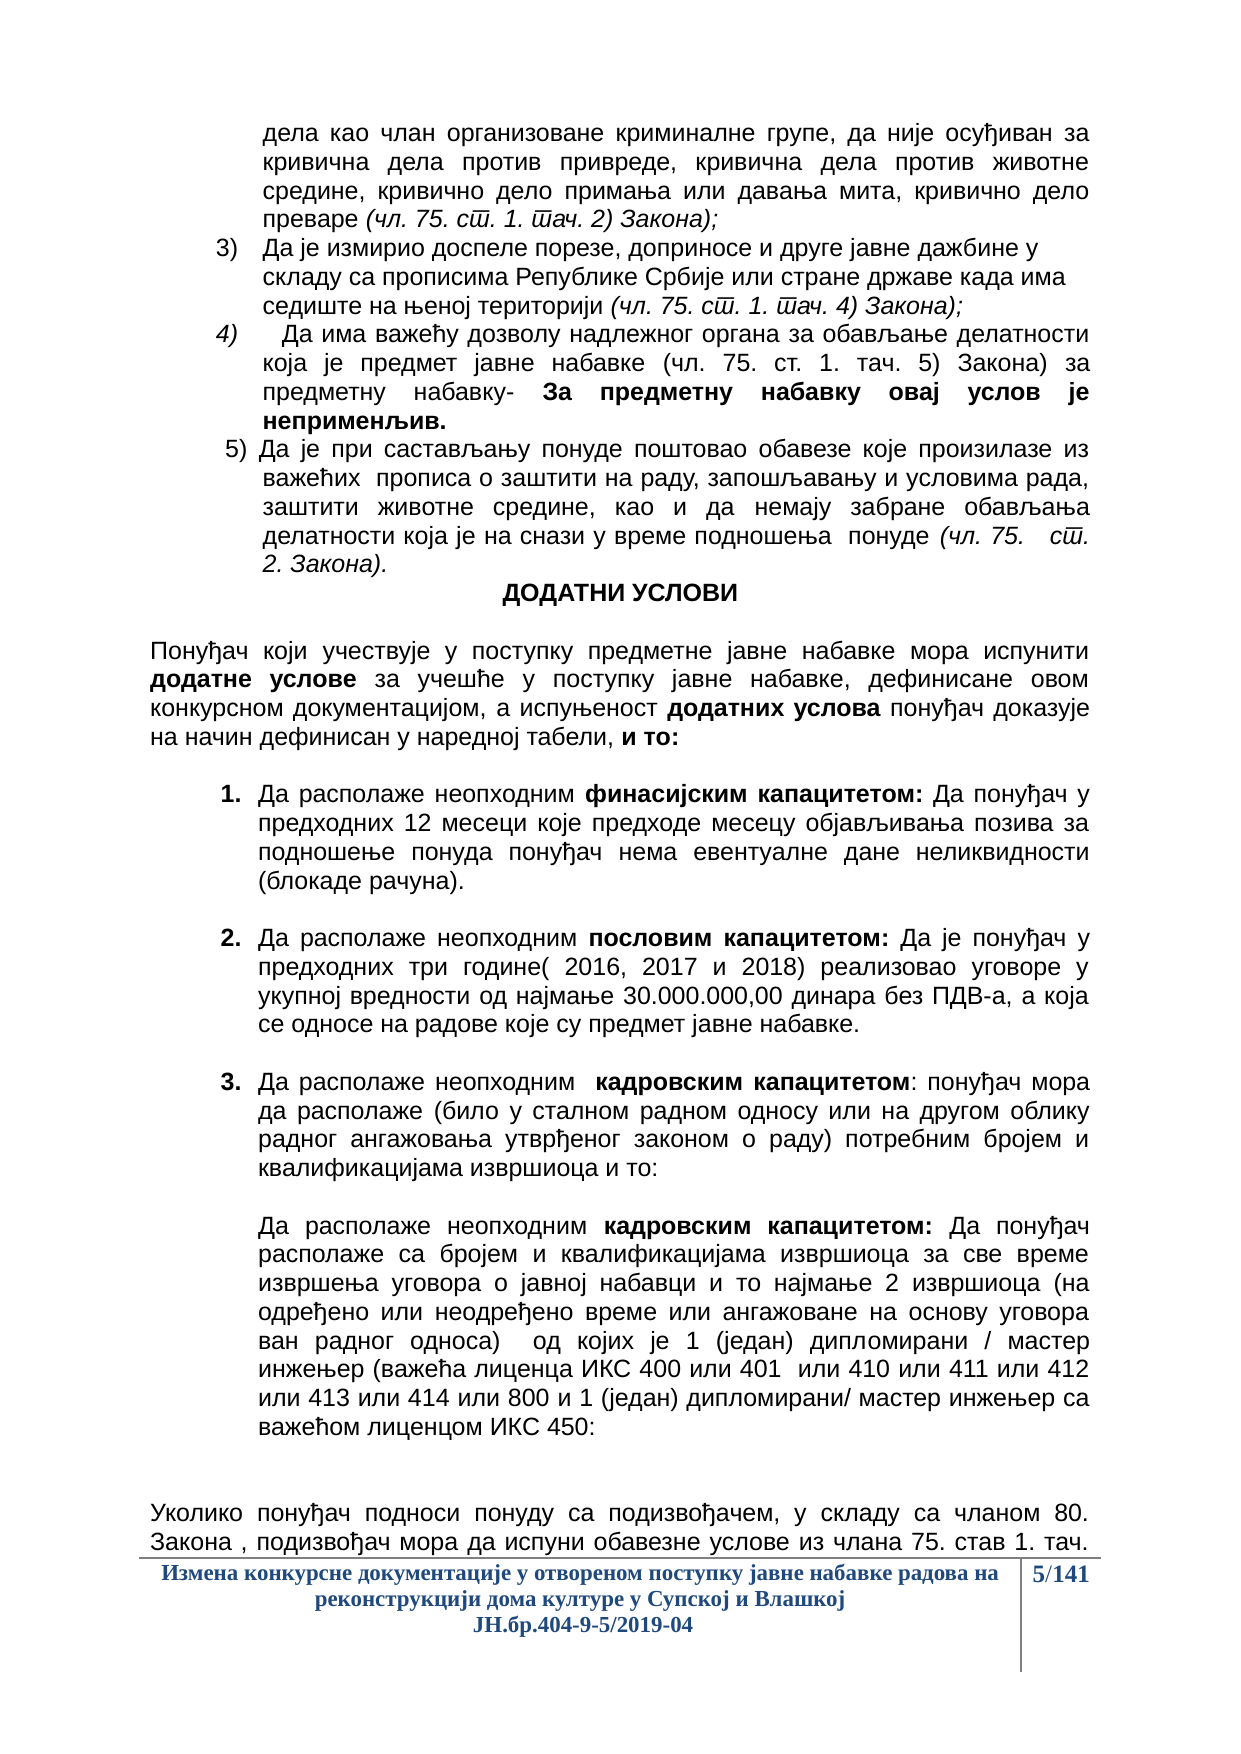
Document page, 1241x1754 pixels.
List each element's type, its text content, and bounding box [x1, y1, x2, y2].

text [150, 1498, 1090, 1556]
list Да располаже неопходним кадровским капацитетом: понуђач мора да располаже (било у сталном радном односу или на другом облику радног ангажовања утврђеног законом о раду) потребним бројем и квалификацијама извршиоца и то: [220, 1067, 1090, 1182]
list Понуђач који учествује у поступку предметне јавне набавке мора испунити додатне услове за учешће у поступку јавне набавке, дефинисане овом конкурсном документацијом, а испуњеност додатних услова понуђач доказује на начин дефинисан у наредној табели, и то: [150, 636, 1090, 751]
list Да располаже неопходним кадровским капацитетом: Да понуђач располаже са бројем и квалификацијама извршиоца за све време извршења уговора о јавној набавци и то најмање 2 извршиоца (на одређено или неодређено време или ангажоване на основу уговора ван радног односа) од којих је 1 (један) диплoмирани / мастер инжењер (важећа лиценца ИКС 400 или 401 или 410 или 411 или 412 или 413 или 414 или 800 и 1 (један) дипломирани/ мастер инжењер са важећом лиценцом ИКС 450: [258, 1211, 1090, 1441]
list ДОДАТНИ УСЛОВИ [150, 578, 1090, 607]
text 3) Да је измирио доспеле порезе, доприносе и друге јавне дажбине у складу са прописима Републике Србије или стране државе када има седиште на њеној територији (чл. 75. ст. 1. тач. 4) Закона); [216, 233, 1090, 319]
list Да располаже неопходним пословим капацитетом: Да је понуђач у предходних три године( 2016, 2017 и 2018) реализовао уговоре у укупној вредности од најмање 30.000.000,00 динара без ПДВ-а, а која се односе на радове које су предмет јавне набавке. [220, 923, 1090, 1038]
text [216, 118, 1090, 233]
list Да располаже неопходним финасијским капацитетом: Да понуђач у предходних 12 месеци које предходе месецу објављивања позива за подношење понуда понуђач нема евентуалне дане неликвидности (блокаде рачуна). [220, 779, 1090, 894]
text 4) Да има важећу дозволу надлежног органа за обављање делатности која је предмет јавне набавке (чл. 75. ст. 1. тач. 5) Закона) за предметну набавку- За предметну набавку овај услов је неприменљив. [216, 319, 1090, 434]
text 5) Да је при састављању понуде поштовао обавезе које произилазе из важећих прописа о заштити на раду, запошљавању и условима рада, заштити животне средине, као и да немају забране обављања делатности која је на снази у време подношења понуде (чл. 75. ст. 2. Закона). [225, 434, 1090, 578]
